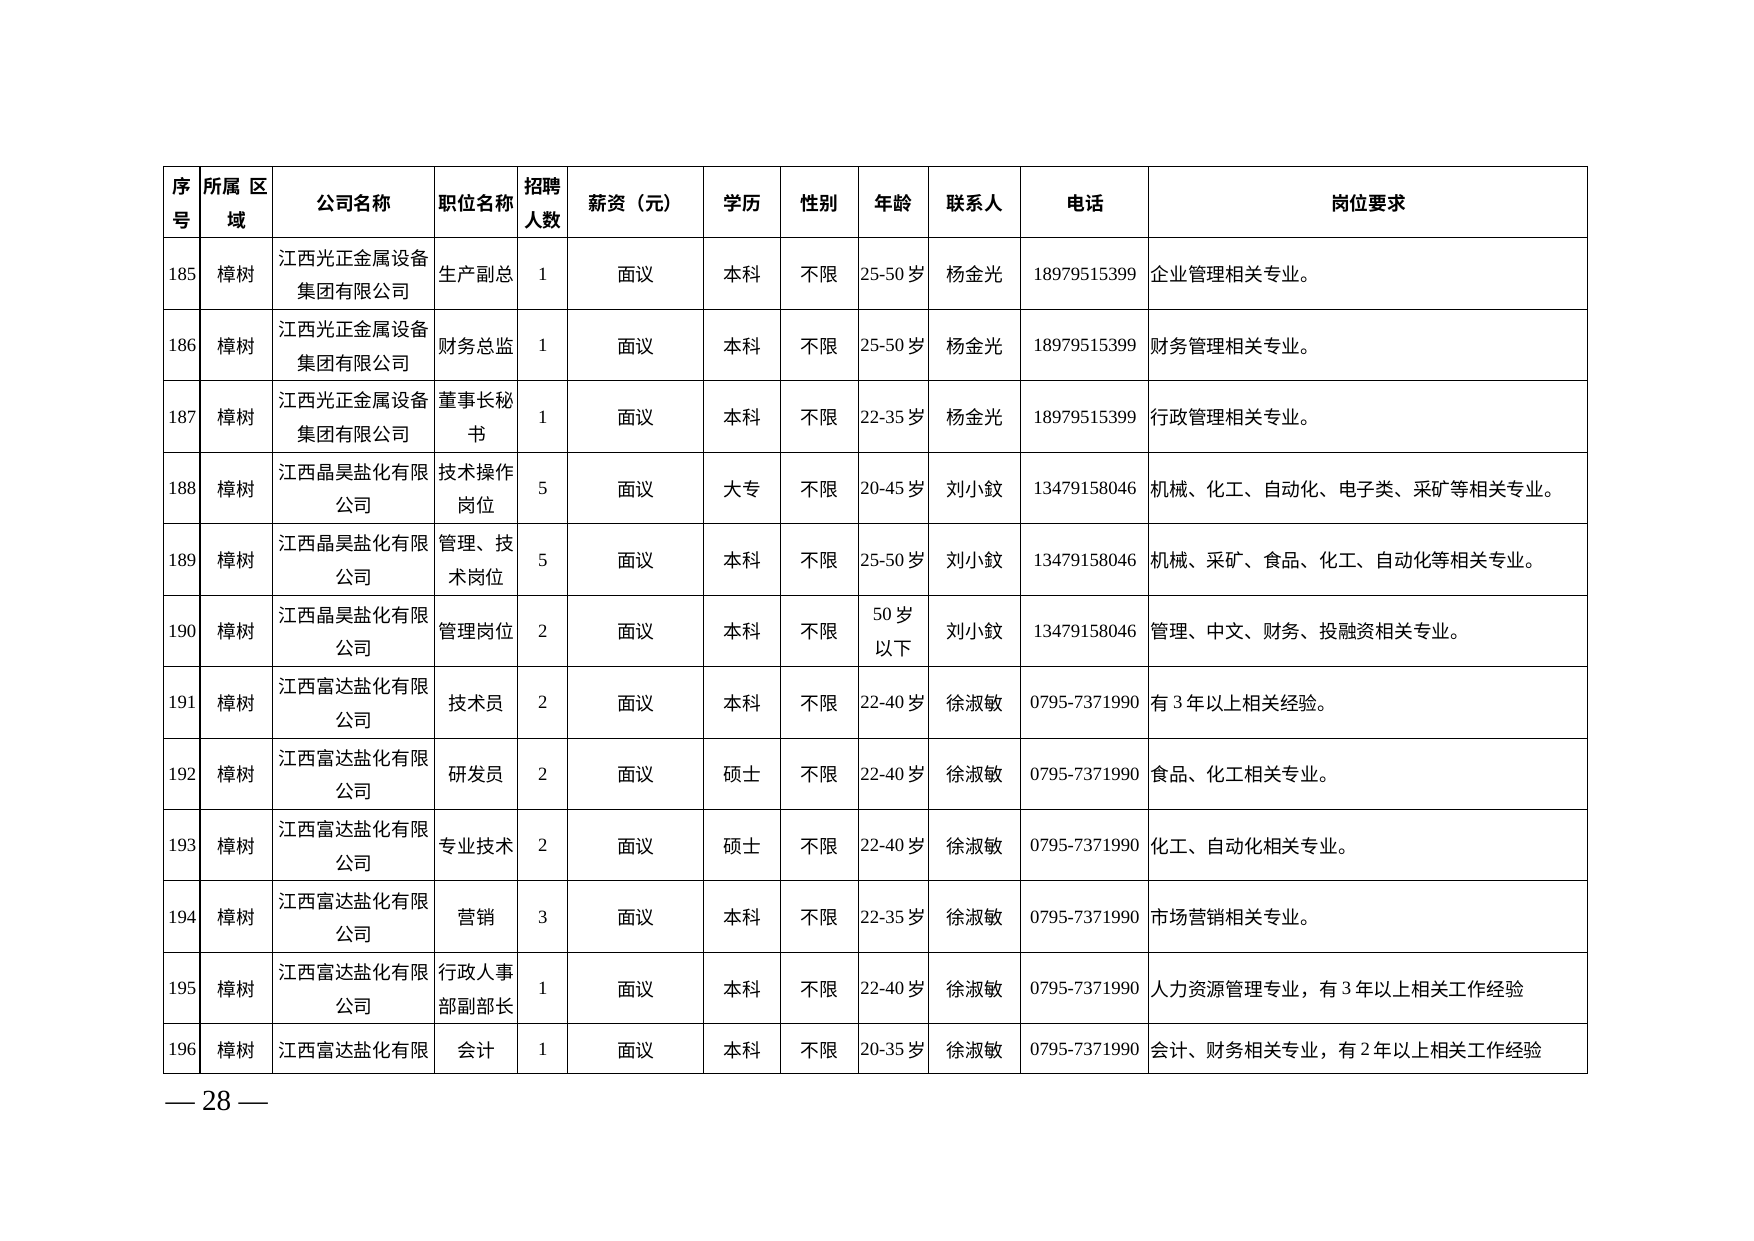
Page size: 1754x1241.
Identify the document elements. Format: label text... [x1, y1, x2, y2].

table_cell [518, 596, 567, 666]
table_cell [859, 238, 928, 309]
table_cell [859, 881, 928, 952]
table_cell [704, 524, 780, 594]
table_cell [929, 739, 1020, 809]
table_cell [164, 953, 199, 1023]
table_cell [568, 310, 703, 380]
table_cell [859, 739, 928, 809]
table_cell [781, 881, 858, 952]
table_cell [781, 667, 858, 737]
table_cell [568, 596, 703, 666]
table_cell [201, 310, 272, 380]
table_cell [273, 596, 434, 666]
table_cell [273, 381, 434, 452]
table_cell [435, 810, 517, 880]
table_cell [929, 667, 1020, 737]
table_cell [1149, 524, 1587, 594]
table_header 公司名称 [273, 167, 434, 237]
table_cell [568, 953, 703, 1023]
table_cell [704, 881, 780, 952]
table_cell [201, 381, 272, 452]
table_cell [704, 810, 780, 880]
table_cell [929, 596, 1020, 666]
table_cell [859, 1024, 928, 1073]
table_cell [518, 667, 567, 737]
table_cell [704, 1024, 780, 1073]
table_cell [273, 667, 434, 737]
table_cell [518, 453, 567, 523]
table_header 电话 [1021, 167, 1148, 237]
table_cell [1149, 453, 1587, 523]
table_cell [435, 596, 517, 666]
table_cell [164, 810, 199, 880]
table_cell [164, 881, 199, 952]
table_header 薪资（元） [568, 167, 703, 237]
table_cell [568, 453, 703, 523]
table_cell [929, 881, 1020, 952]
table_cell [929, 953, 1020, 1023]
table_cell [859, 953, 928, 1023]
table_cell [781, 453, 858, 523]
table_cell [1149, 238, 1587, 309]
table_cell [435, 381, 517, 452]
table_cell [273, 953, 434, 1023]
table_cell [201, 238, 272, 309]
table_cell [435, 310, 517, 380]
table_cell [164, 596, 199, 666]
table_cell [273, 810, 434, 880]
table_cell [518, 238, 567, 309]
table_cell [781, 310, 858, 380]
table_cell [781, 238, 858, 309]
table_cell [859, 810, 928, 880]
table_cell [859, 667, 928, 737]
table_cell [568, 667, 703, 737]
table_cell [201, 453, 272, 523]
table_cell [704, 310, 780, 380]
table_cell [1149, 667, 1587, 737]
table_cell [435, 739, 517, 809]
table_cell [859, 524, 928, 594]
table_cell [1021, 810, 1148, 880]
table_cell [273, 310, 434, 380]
table_header 职位名称 [435, 167, 517, 237]
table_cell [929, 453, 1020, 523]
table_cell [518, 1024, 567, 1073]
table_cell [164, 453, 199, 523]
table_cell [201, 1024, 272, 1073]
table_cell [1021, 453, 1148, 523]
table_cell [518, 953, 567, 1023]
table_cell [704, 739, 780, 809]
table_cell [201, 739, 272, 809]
table_header 招聘人数 [518, 167, 567, 237]
table_header 联系人 [929, 167, 1020, 237]
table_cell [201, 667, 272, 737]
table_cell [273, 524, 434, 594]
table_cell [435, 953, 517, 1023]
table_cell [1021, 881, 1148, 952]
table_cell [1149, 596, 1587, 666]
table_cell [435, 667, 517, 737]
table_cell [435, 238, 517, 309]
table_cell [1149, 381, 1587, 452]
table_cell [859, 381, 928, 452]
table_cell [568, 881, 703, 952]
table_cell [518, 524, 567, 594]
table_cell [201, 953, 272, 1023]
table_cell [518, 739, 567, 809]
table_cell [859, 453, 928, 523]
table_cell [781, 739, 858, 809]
table_header 所属 区域 [201, 167, 272, 237]
table_header 序号 [164, 167, 199, 237]
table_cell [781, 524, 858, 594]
table_header 岗位要求 [1149, 167, 1587, 237]
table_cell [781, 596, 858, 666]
table_header 学历 [704, 167, 780, 237]
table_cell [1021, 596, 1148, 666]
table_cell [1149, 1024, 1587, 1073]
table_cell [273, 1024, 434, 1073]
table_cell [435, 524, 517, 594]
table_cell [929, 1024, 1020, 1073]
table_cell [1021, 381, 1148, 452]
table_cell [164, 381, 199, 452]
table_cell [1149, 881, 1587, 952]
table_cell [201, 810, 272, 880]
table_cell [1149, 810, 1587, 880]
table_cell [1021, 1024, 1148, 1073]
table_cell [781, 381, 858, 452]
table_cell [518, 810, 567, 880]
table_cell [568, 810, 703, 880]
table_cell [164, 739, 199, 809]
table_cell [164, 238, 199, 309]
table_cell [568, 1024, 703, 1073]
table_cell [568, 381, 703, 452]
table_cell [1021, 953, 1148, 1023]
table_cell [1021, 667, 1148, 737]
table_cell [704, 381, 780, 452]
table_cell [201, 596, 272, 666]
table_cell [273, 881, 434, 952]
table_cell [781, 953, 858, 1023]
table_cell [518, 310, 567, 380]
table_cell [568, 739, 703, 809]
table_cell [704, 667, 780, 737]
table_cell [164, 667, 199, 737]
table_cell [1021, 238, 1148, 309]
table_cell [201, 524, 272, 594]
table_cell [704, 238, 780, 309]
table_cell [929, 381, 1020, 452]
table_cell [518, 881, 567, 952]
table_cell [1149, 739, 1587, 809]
table_header 性别 [781, 167, 858, 237]
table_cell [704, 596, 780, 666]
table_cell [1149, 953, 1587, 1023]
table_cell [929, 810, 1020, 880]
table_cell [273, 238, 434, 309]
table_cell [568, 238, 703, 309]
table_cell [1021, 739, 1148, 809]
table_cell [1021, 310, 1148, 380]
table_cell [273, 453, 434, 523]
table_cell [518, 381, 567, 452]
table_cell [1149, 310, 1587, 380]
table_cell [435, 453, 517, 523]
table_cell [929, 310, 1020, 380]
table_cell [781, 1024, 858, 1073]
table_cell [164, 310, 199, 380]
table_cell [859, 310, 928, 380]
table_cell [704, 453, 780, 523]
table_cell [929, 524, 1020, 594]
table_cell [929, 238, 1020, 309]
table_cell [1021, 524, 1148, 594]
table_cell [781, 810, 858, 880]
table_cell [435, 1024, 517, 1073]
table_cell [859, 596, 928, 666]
table_header 年龄 [859, 167, 928, 237]
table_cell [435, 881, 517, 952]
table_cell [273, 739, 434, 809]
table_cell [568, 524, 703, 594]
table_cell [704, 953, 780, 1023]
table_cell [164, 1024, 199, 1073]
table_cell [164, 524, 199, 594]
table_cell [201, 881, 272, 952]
